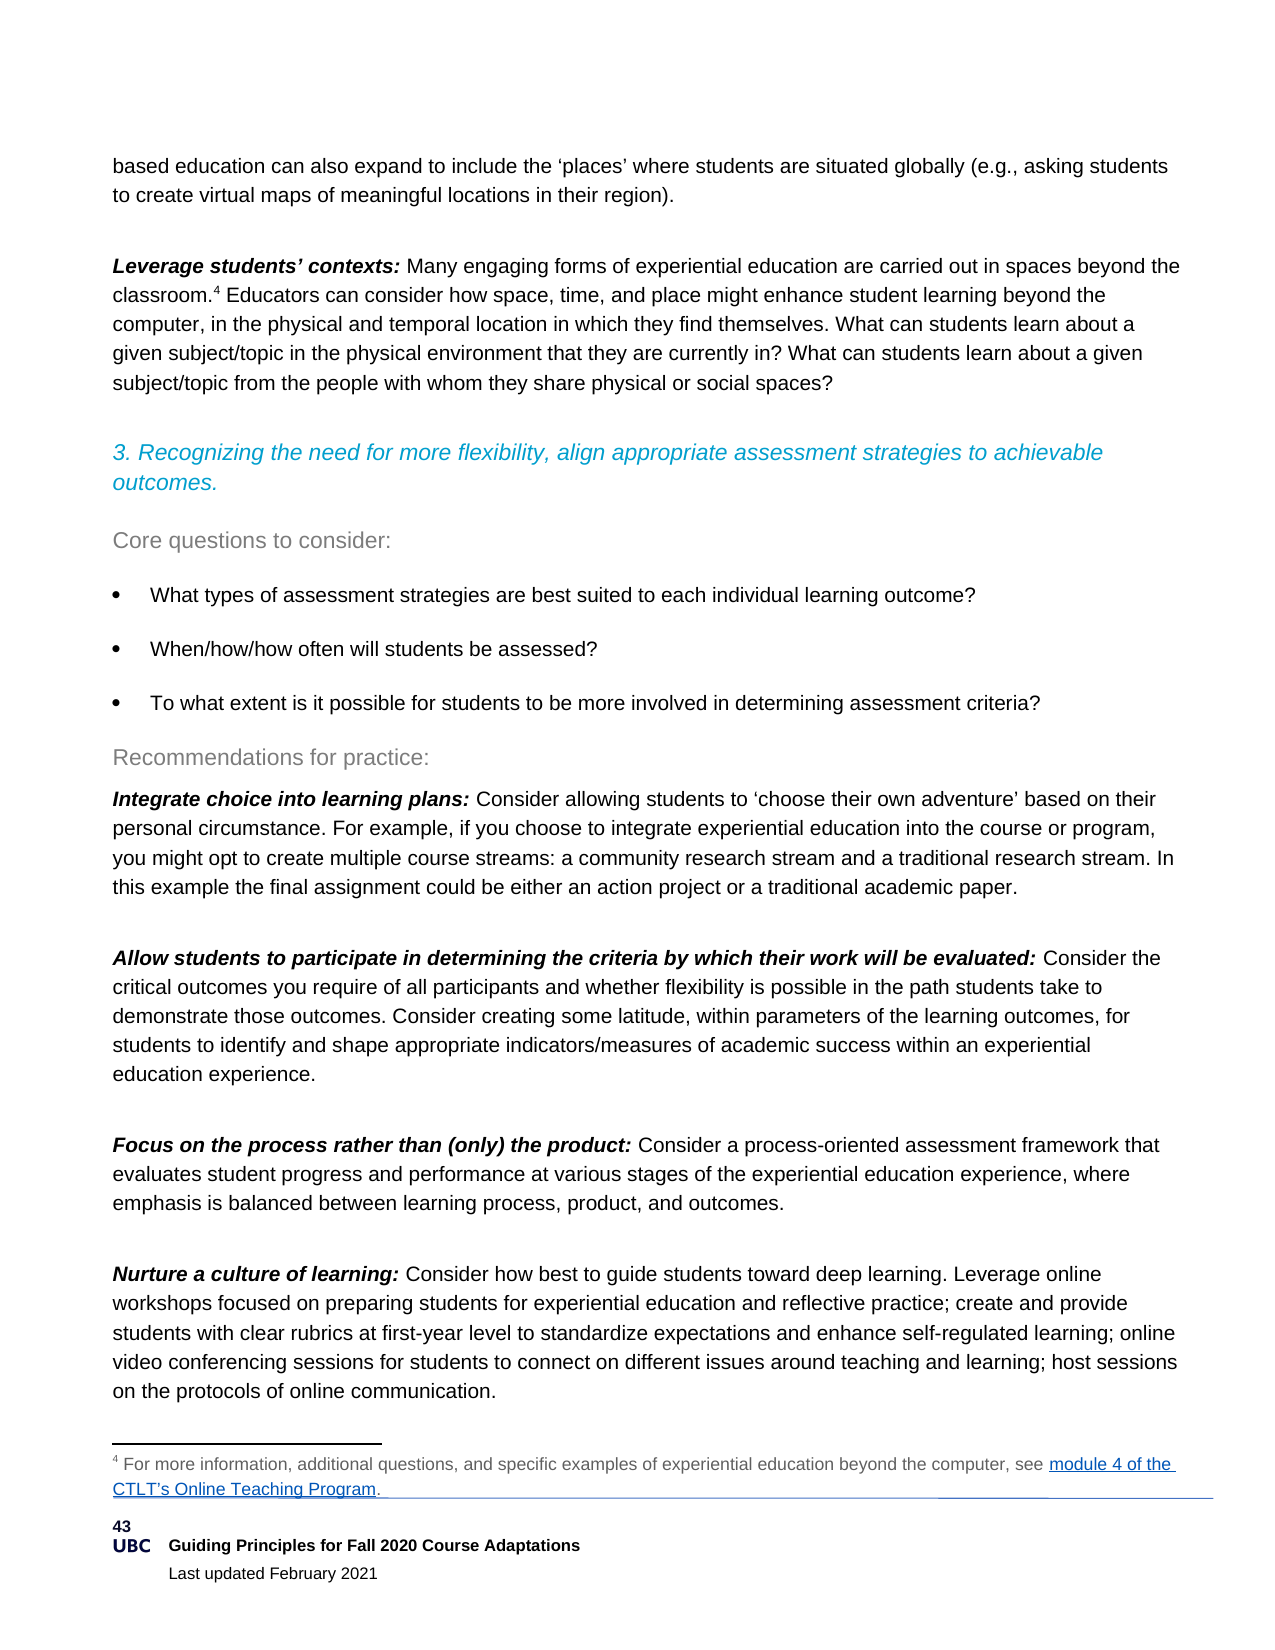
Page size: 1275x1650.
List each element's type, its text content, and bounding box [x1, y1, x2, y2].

subtitle Core questions to consider: [112, 525, 1187, 554]
list To what extent is it possible for students to be more involved in determining assessment criteria? [112, 687, 1187, 717]
list What types of assessment strategies are best suited to each individual learning outcome? [112, 579, 1187, 608]
subtitle 3. Recognizing the need for more flexibility, align appropriate assessment strategies to achievable outcomes. [112, 437, 1187, 496]
text Allow students to participate in determining the criteria by which their work will be evaluated: Consider the critical outcomes you require of all participants and whether flexibility is possible in the path students take to demonstrate those outcomes. Consider creating some latitude, within parameters of the learning outcomes, for students to identify and shape appropriate indicators/measures of academic success within an experiential education experience. [112, 942, 1187, 1087]
text Leverage students’ contexts: Many engaging forms of experiential education are carried out in spaces beyond the classroom. Educators can consider how space, time, and place might enhance student learning beyond the computer, in the physical and temporal location in which they find themselves. What can students learn about a given subject/topic in the physical environment that they are currently in? What can students learn about a given subject/topic from the people with whom they share physical or social spaces? [112, 250, 1187, 396]
text Nurture a culture of learning: Consider how best to guide students toward deep learning. Leverage online workshops focused on preparing students for experiential education and reflective practice; create and provide students with clear rubrics at first-year level to standardize expectations and enhance self-regulated learning; online video conferencing sessions for students to connect on different issues around teaching and learning; host sessions on the protocols of online communication. [112, 1258, 1187, 1404]
list When/how/how often will students be assessed? [112, 633, 1187, 662]
text Integrate choice into learning plans: Consider allowing students to ‘choose their own adventure’ based on their personal circumstance. For example, if you choose to integrate experiential education into the course or program, you might opt to create multiple course streams: a community research stream and a traditional research stream. In this example the final assignment could be either an action project or a traditional academic paper. [112, 783, 1187, 900]
subtitle Recommendations for practice: [112, 742, 1187, 771]
text Focus on the process rather than (only) the product: Consider a process-oriented assessment framework that evaluates student progress and performance at various stages of the experiential education experience, where emphasis is balanced between learning process, product, and outcomes. [112, 1129, 1187, 1217]
